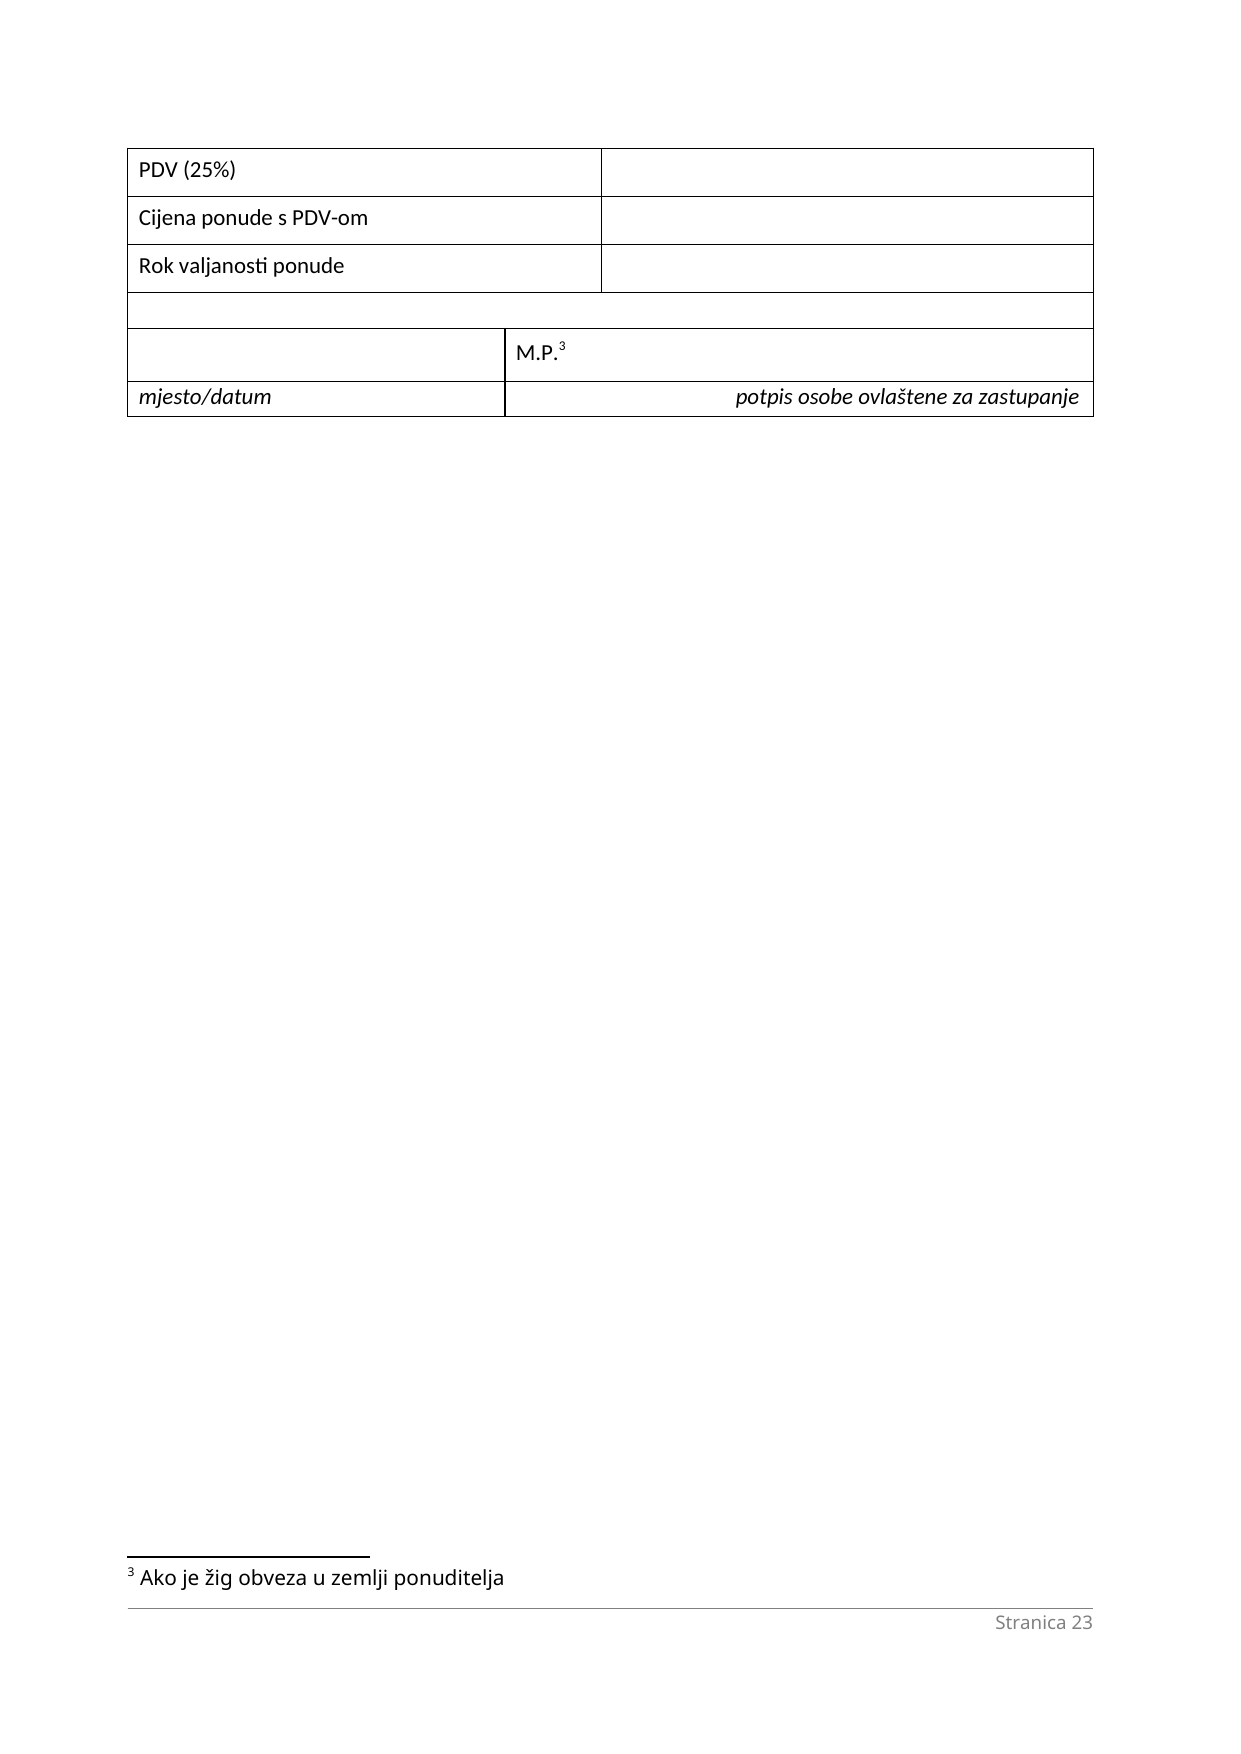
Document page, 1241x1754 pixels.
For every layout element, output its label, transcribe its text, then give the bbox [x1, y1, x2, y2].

table_cell Rok valjanosti ponude [128, 245, 601, 292]
table_cell [602, 245, 1093, 292]
table_cell [128, 293, 1093, 328]
table_cell [128, 329, 504, 381]
table_cell [602, 197, 1093, 244]
table_cell PDV (25%) [128, 149, 601, 196]
table_cell M.P. [506, 329, 1093, 381]
table_cell mjesto/datum [128, 382, 504, 416]
table_cell Cijena ponude s PDV-om [128, 197, 601, 244]
table_cell [602, 149, 1093, 196]
table_cell potpis osobe ovlaštene za zastupanje [506, 382, 1093, 416]
